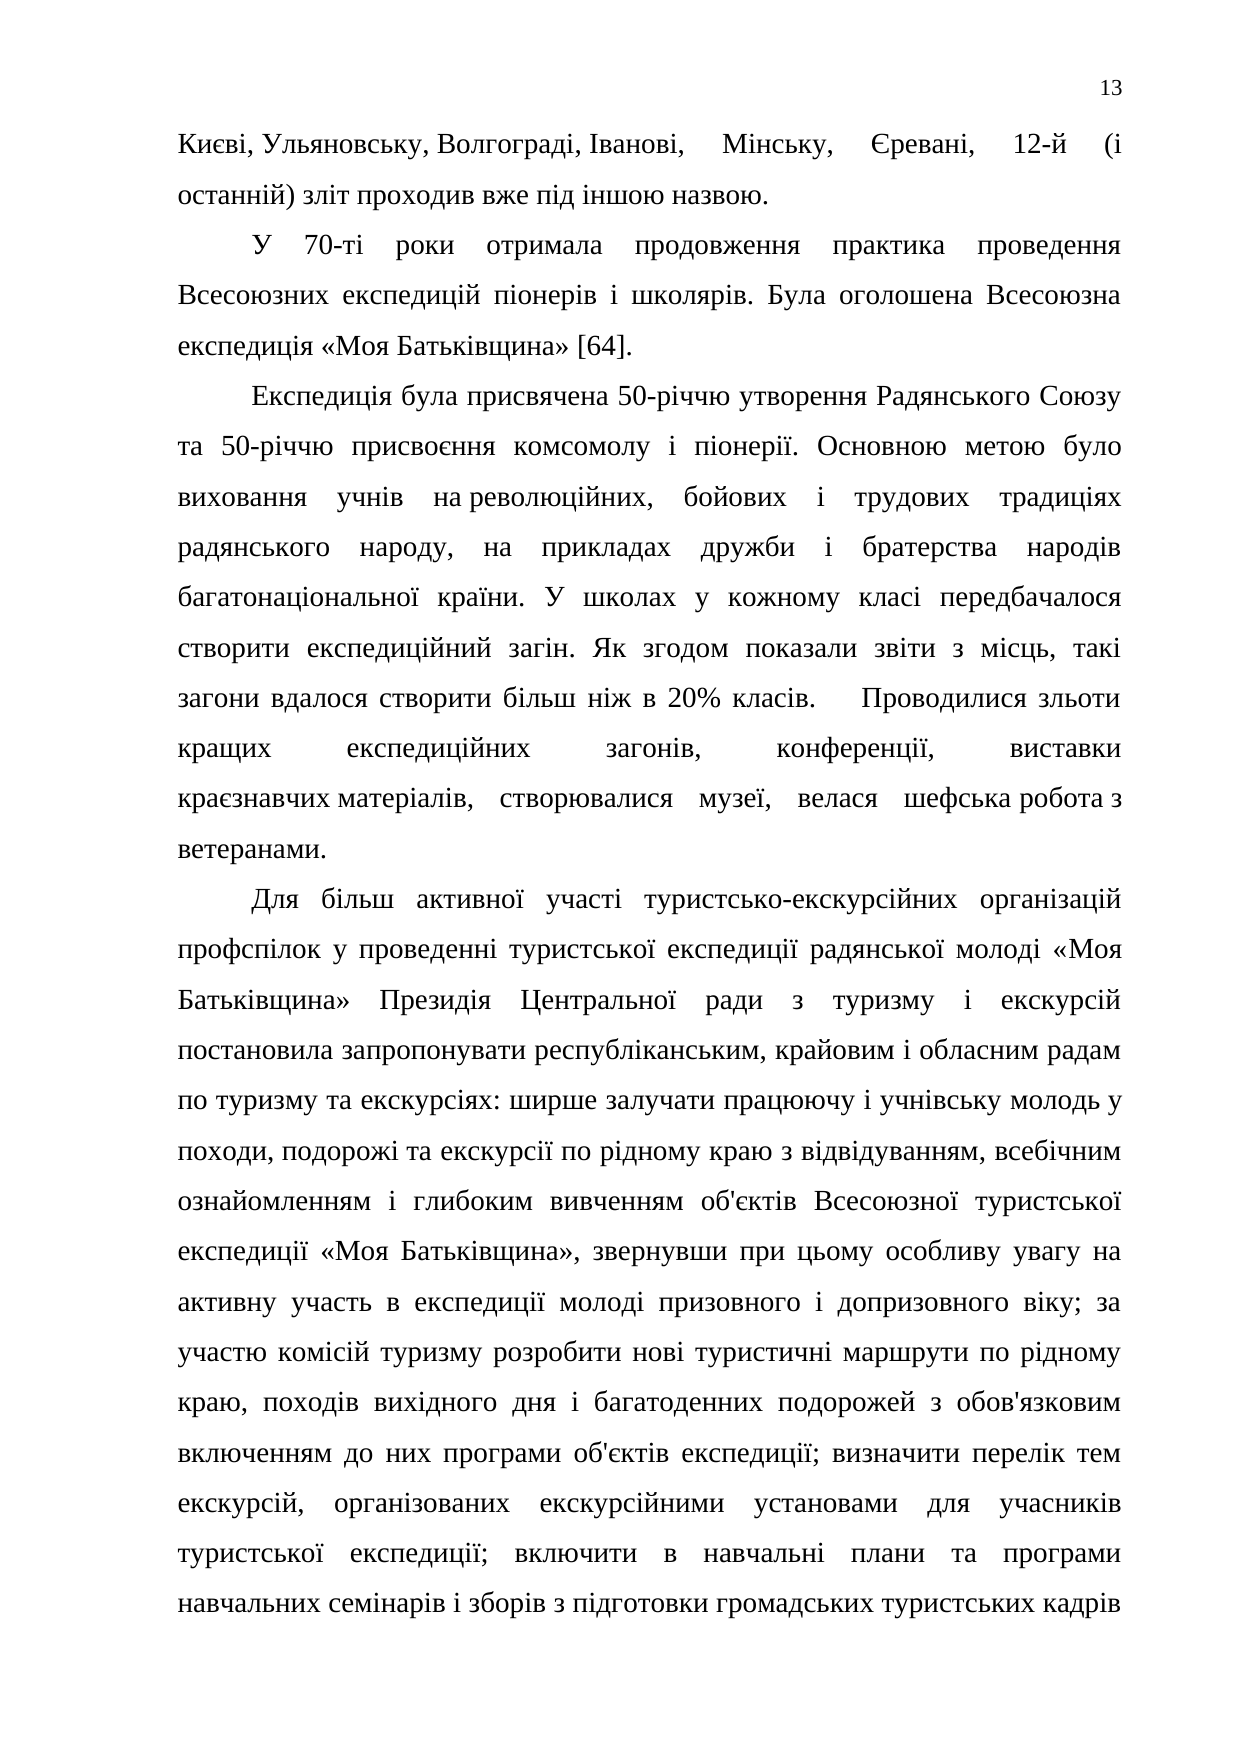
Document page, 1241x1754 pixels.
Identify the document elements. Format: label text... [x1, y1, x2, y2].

text У 70-ті роки отримала продовження практика проведення Всесоюзних експедицій піонерів і школярів. Була оголошена Всесоюзна експедиція «Моя Батьківщина» [64]. [177, 227, 1122, 361]
text Експедиція була присвячена 50-річчю утворення Радянського Союзу та 50-річчю присвоєння комсомолу і піонерії. Основною метою було виховання учнів на революційних, бойових і трудових традиціях радянського народу, на прикладах дружби і братерства народів багатонаціональної країни. У школах у кожному класі передбачалося створити експедиційний загін. Як згодом показали звіти з місць, такі загони вдалося створити більш ніж в 20% класів. Проводилися зльоти кращих експедиційних загонів, конференції, виставки краєзнавчих матеріалів, створювалися музеї, велася шефська робота з ветеранами. [177, 378, 1122, 864]
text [177, 127, 1122, 210]
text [177, 881, 1122, 1619]
